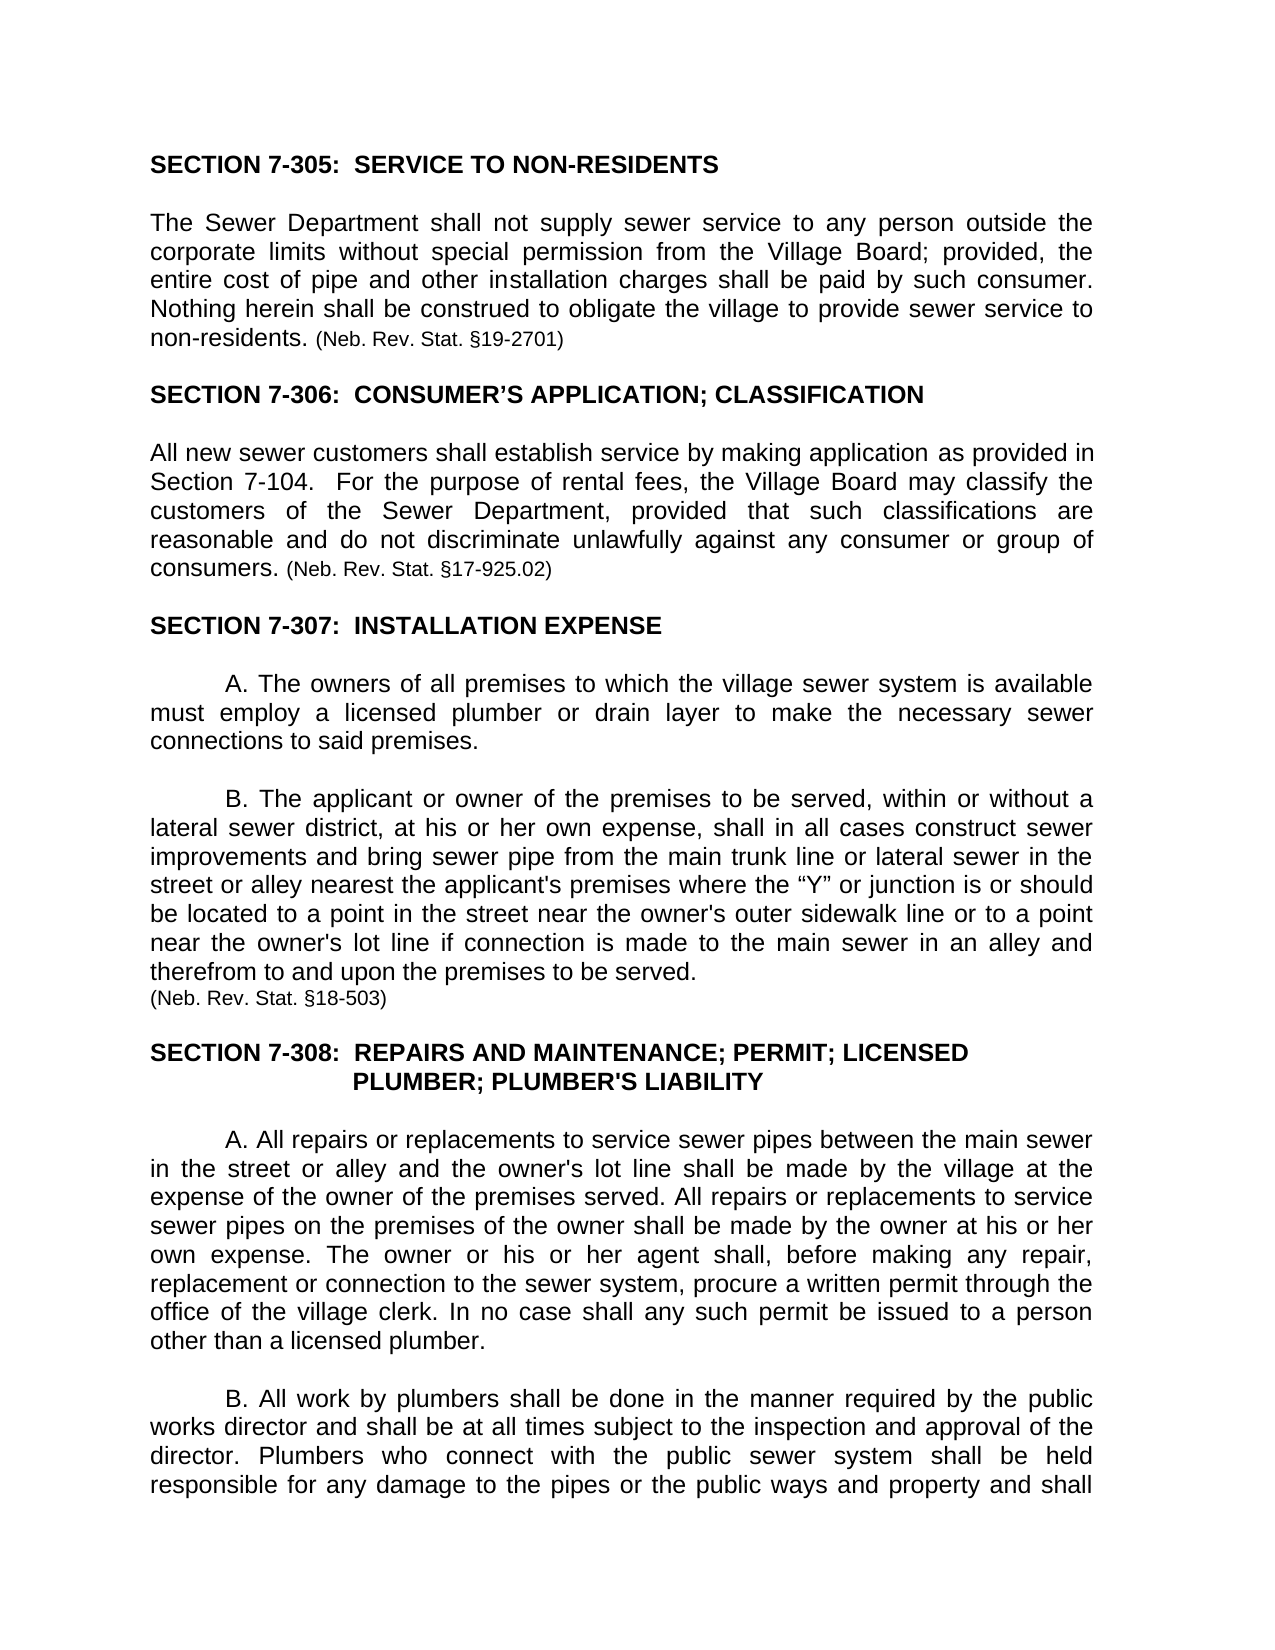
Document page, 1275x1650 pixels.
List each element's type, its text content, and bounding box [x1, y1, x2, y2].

text All new sewer customers shall establish service by making application as provided in Section 7-104. For the purpose of rental fees, the Village Board may classify the customers of the Sewer Department, provided that such classifications are reasonable and do not discriminate unlawfully against any consumer or group of consumers. (Neb. Rev. Stat. §17-925.02) [150, 438, 1095, 582]
subtitle SECTION 7-306: Consumer’s APPLICATION; CLASSIFICATION [150, 380, 1095, 409]
text The Sewer Department shall not supply sewer service to any person outside the corporate limits without special permission from the Village Board; provided, the entire cost of pipe and other installation charges shall be paid by such consumer. Nothing herein shall be construed to obligate the village to provide sewer service to non-residents. (Neb. Rev. Stat. §19-2701) [150, 208, 1095, 352]
subtitle SECTION 7-307: INSTALLATION EXPENSE [150, 611, 1095, 639]
text A. The owners of all premises to which the village sewer system is available must employ a licensed plumber or drain layer to make the necessary sewer connections to said premises. [150, 669, 1095, 755]
subtitle SECTION 7-305: SERVICE TO NON-RESIDENTS [150, 150, 1095, 179]
text (Neb. Rev. Stat. §18-503) [150, 985, 1095, 1009]
subtitle SECTION 7-308: repairS and Maintenance; PERMIT; licensed plumber; PLUMBER'S LIABILITY [150, 1038, 1095, 1096]
text A. All repairs or replacements to service sewer pipes between the main sewer in the street or alley and the owner's lot line shall be made by the village at the expense of the owner of the premises served. All repairs or replacements to service sewer pipes on the premises of the owner shall be made by the owner at his or her own expense. The owner or his or her agent shall, before making any repair, replacement or connection to the sewer system, procure a written permit through the office of the village clerk. In no case shall any such permit be issued to a person other than a licensed plumber. [150, 1125, 1095, 1355]
text B. The applicant or owner of the premises to be served, within or without a lateral sewer district, at his or her own expense, shall in all cases construct sewer improvements and bring sewer pipe from the main trunk line or lateral sewer in the street or alley nearest the applicant's premises where the “Y” or junction is or should be located to a point in the street near the owner's outer sidewalk line or to a point near the owner's lot line if connection is made to the main sewer in an alley and therefrom to and upon the premises to be served. [150, 784, 1095, 985]
